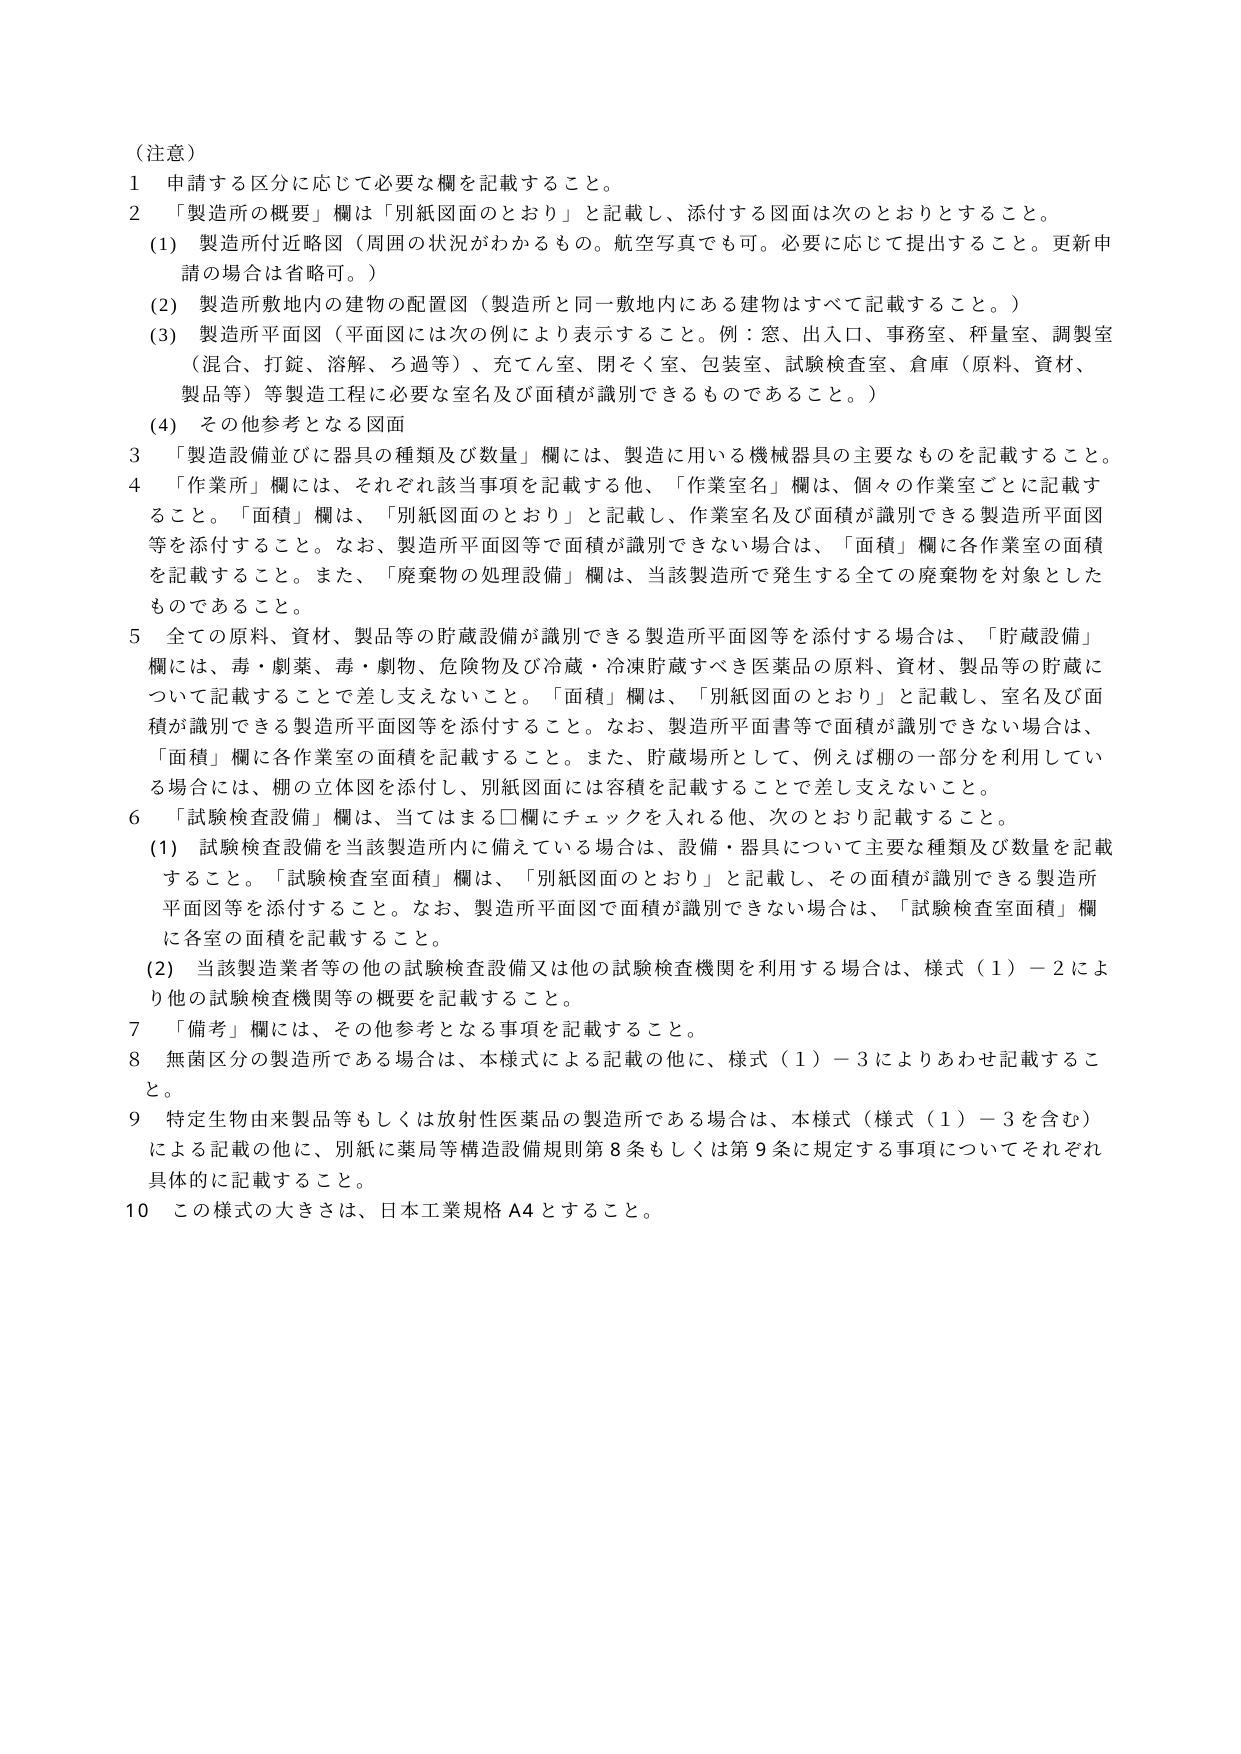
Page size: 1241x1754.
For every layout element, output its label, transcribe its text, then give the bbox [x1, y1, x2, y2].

text (1) 製造所付近略図（周囲の状況がわかるもの。航空写真でも可。必要に応じて提出すること。更新申請の場合は省略可。） [143, 227, 1115, 288]
text ８ 無菌区分の製造所である場合は、本様式による記載の他に、様式（１）－３によりあわせ記載すること。 [125, 1043, 1115, 1103]
text ９ 特定生物由来製品等もしくは放射性医薬品の製造所である場合は、本様式（様式（１）－３を含む）による記載の他に、別紙に薬局等構造設備規則第8条もしくは第9条に規定する事項についてそれぞれ具体的に記載すること。 [125, 1103, 1115, 1194]
text ３ 「製造設備並びに器具の種類及び数量」欄には、製造に用いる機械器具の主要なものを記載すること。 [125, 439, 1115, 469]
text ７ 「備考」欄には、その他参考となる事項を記載すること。 [125, 1013, 1115, 1043]
text ６ 「試験検査設備」欄は、当てはまる□欄にチェックを入れる他、次のとおり記載すること。 [125, 801, 1115, 832]
text 10 この様式の大きさは、日本工業規格A4とすること。 [125, 1194, 1115, 1224]
text １ 申請する区分に応じて必要な欄を記載すること。 [125, 167, 1115, 197]
text (2) 製造所敷地内の建物の配置図（製造所と同一敷地内にある建物はすべて記載すること。） [144, 288, 1115, 318]
text ５ 全ての原料、資材、製品等の貯蔵設備が識別できる製造所平面図等を添付する場合は、「貯蔵設備」欄には、毒・劇薬、毒・劇物、危険物及び冷蔵・冷凍貯蔵すべき医薬品の原料、資材、製品等の貯蔵について記載することで差し支えないこと。「面積」欄は、「別紙図面のとおり」と記載し、室名及び面積が識別できる製造所平面図等を添付すること。なお、製造所平面書等で面積が識別できない場合は、「面積」欄に各作業室の面積を記載すること。また、貯蔵場所として、例えば棚の一部分を利用している場合には、棚の立体図を添付し、別紙図面には容積を記載することで差し支えないこと。 [125, 620, 1115, 801]
text (1) 試験検査設備を当該製造所内に備えている場合は、設備・器具について主要な種類及び数量を記載すること。「試験検査室面積」欄は、「別紙図面のとおり」と記載し、その面積が識別できる製造所平面図等を添付すること。なお、製造所平面図で面積が識別できない場合は、「試験検査室面積」欄に各室の面積を記載すること。 [143, 832, 1115, 952]
text (2) 当該製造業者等の他の試験検査設備又は他の試験検査機関を利用する場合は、様式（１）－２により他の試験検査機関等の概要を記載すること。 [147, 952, 1115, 1013]
text （注意） [125, 137, 1115, 167]
text (3) 製造所平面図（平面図には次の例により表示すること。例：窓、出入口、事務室、秤量室、調製室（混合、打錠、溶解、ろ過等）、充てん室、閉そく室、包装室、試験検査室、倉庫（原料、資材、製品等）等製造工程に必要な室名及び面積が識別できるものであること。） [143, 318, 1115, 409]
text ４ 「作業所」欄には、それぞれ該当事項を記載する他、「作業室名」欄は、個々の作業室ごとに記載すること。「面積」欄は、「別紙図面のとおり」と記載し、作業室名及び面積が識別できる製造所平面図等を添付すること。なお、製造所平面図等で面積が識別できない場合は、「面積」欄に各作業室の面積を記載すること。また、「廃棄物の処理設備」欄は、当該製造所で発生する全ての廃棄物を対象としたものであること。 [125, 469, 1115, 620]
text ２ 「製造所の概要」欄は「別紙図面のとおり」と記載し、添付する図面は次のとおりとすること。 [125, 197, 1115, 227]
text (4) その他参考となる図面 [125, 409, 1115, 439]
